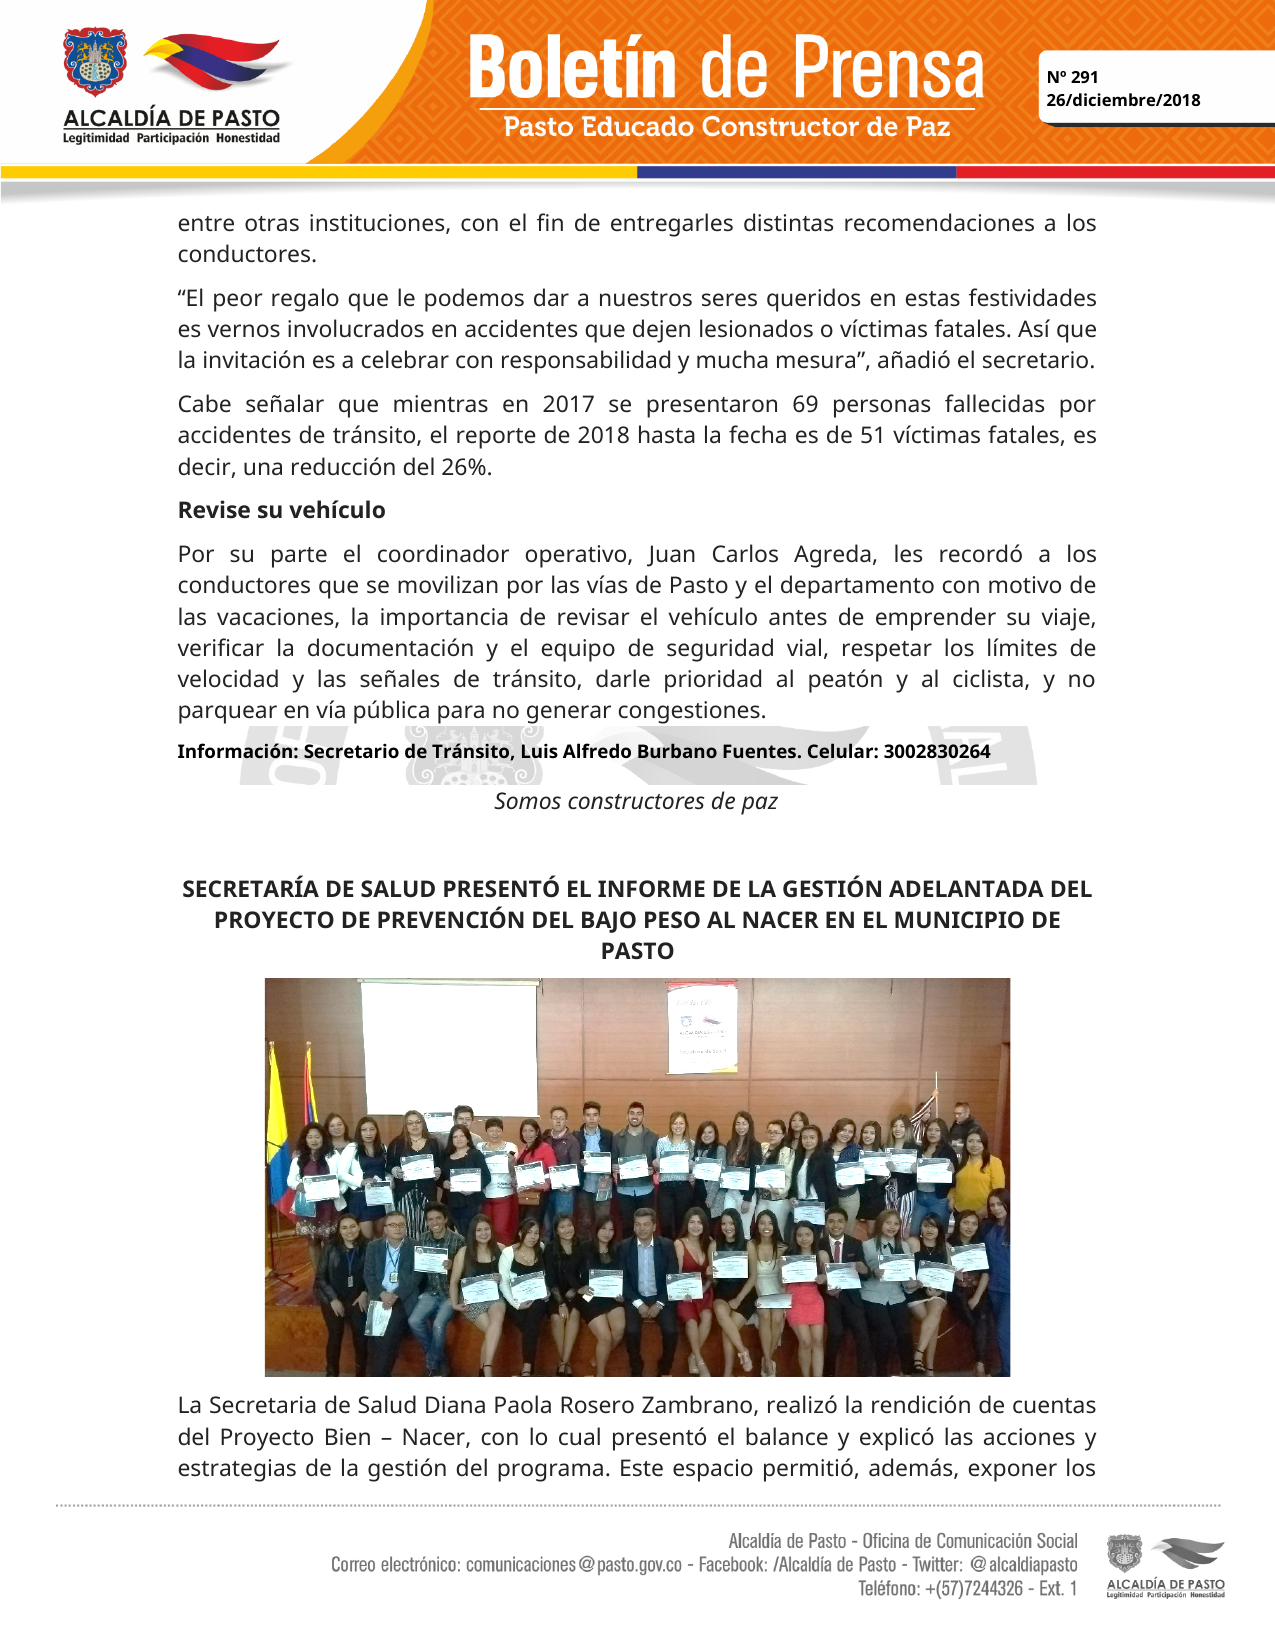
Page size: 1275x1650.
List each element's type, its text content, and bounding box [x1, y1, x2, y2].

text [177, 207, 1098, 269]
text Por su parte el coordinador operativo, Juan Carlos Agreda, les recordó a los conductores que se movilizan por las vías de Pasto y el departamento con motivo de las vacaciones, la importancia de revisar el vehículo antes de emprender su viaje, verificar la documentación y el equipo de seguridad vial, respetar los límites de velocidad y las señales de tránsito, darle prioridad al peatón y al ciclista, y no parquear en vía pública para no generar congestiones. [177, 538, 1098, 726]
text SECRETARÍA DE SALUD PRESENTÓ EL INFORME DE LA GESTIÓN ADELANTADA DEL PROYECTO DE PREVENCIÓN DEL BAJO PESO AL NACER EN EL MUNICIPIO DE PASTO [177, 873, 1098, 966]
text Revise su vehículo [177, 494, 1098, 526]
text Somos constructores de paz [177, 785, 1098, 816]
text Cabe señalar que mientras en 2017 se presentaron 69 personas fallecidas por accidentes de tránsito, el reporte de 2018 hasta la fecha es de 51 víctimas fatales, es decir, una reducción del 26%. [177, 388, 1098, 482]
text “El peor regalo que le podemos dar a nuestros seres queridos en estas festividades es vernos involucrados en accidentes que dejen lesionados o víctimas fatales. Así que la invitación es a celebrar con responsabilidad y mucha mesura”, añadió el secretario. [177, 282, 1098, 376]
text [177, 1389, 1098, 1483]
picture [0, 0, 1275, 1645]
text Información: Secretario de Tránsito, Luis Alfredo Burbano Fuentes. Celular: 3002830264 [177, 738, 1098, 764]
